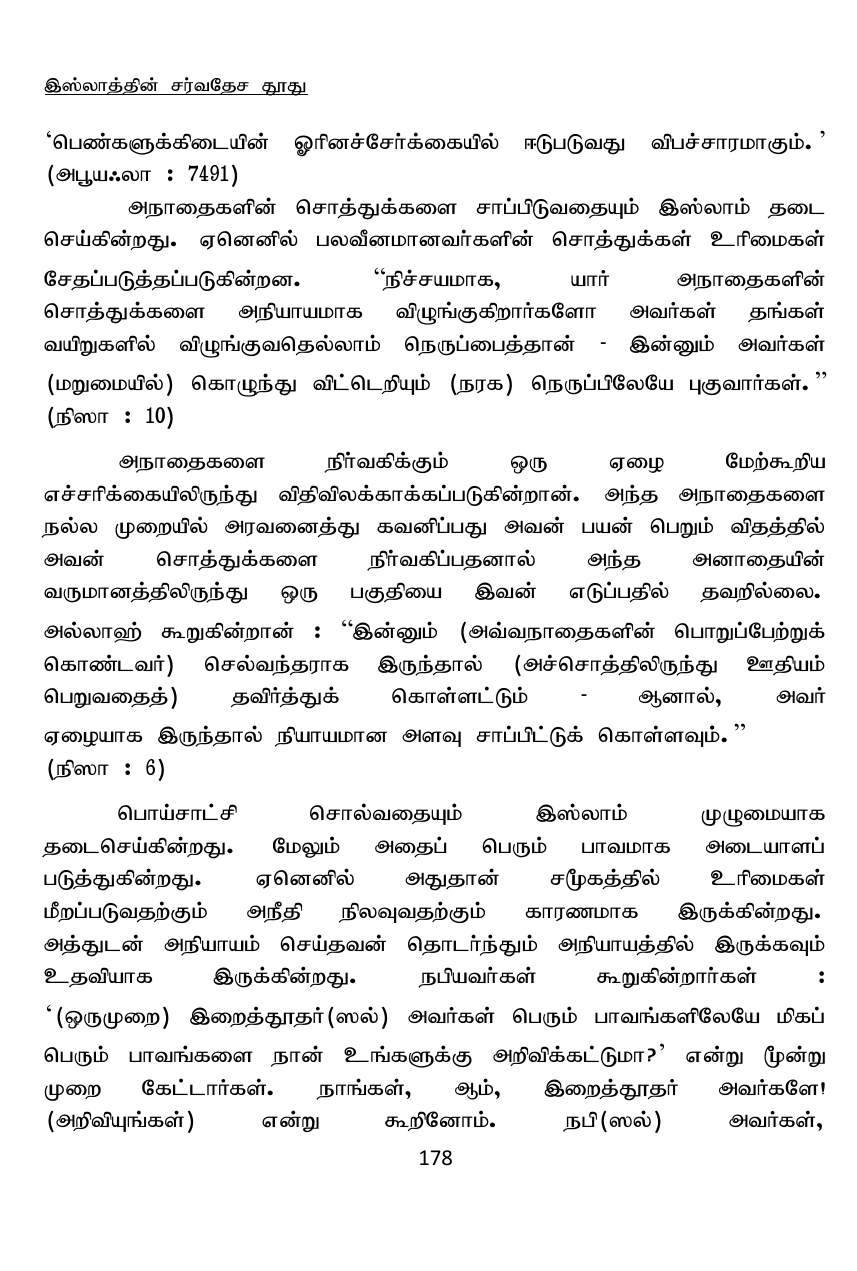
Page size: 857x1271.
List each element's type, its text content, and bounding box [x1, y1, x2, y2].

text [44, 802, 827, 1137]
text mehijfspd; nrhj;Jf;fis rhg;gpLtijAk; ,];yhk; jil nra;fpd;wJ. Vnddpy; gytPdkhdth;fspd; nrhj;Jf;fs; chpikfs; Nrjg;gLj;jg;gLfpd;wd. “epr;rakhf> ahH mehijfspd; nrhj;Jf;fis mepahakhf tpOq;FfpwhHfNsh mtHfs; jq;fs; tapWfspy; tpOq;Ftnjy;yhk; neUg;igj;jhd; - ,d;Dk; mtHfs; (kWikapy;) nfhOe;J tpl;nlwpAk; (euf) neUg;gpNyNa GFthHfs;.” (ep]h : 10) [44, 195, 827, 433]
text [44, 124, 827, 191]
text mehijfis eph;tfpf;Fk; xU Vio Nkw;$wpa vr;rhpf;ifapypUe;J tpjptpyf;fhf;fg;gLfpd;whd;. me;j mehijfis ey;y Kiwapy; mutidj;J ftdpg;gJ mtd; gad; ngWk; tpjj;jpy; mtd; nrhj;Jf;fis eph;tfpg;gjdhy; me;j mdhijapd; tUkhdj;jpypUe;J xU gFjpia ,td; vLg;gjpy; jtwpy;iy. my;yh`; $Wfpd;whd; : “,d;Dk; (mt;tehijfspd; nghWg;Ngw;Wf; nfhz;ltH) nry;te;juhf ,Ue;jhy; (mr;nrhj;jpypUe;J Cjpak; ngWtijj;) jtpHj;Jf; nfhs;sl;Lk; - Mdhy;> mtH Vioahf ,Ue;jhy; epahakhd msT rhg;gpl;Lf; nfhs;sTk;;.” (ep]h : 6) [44, 449, 827, 785]
